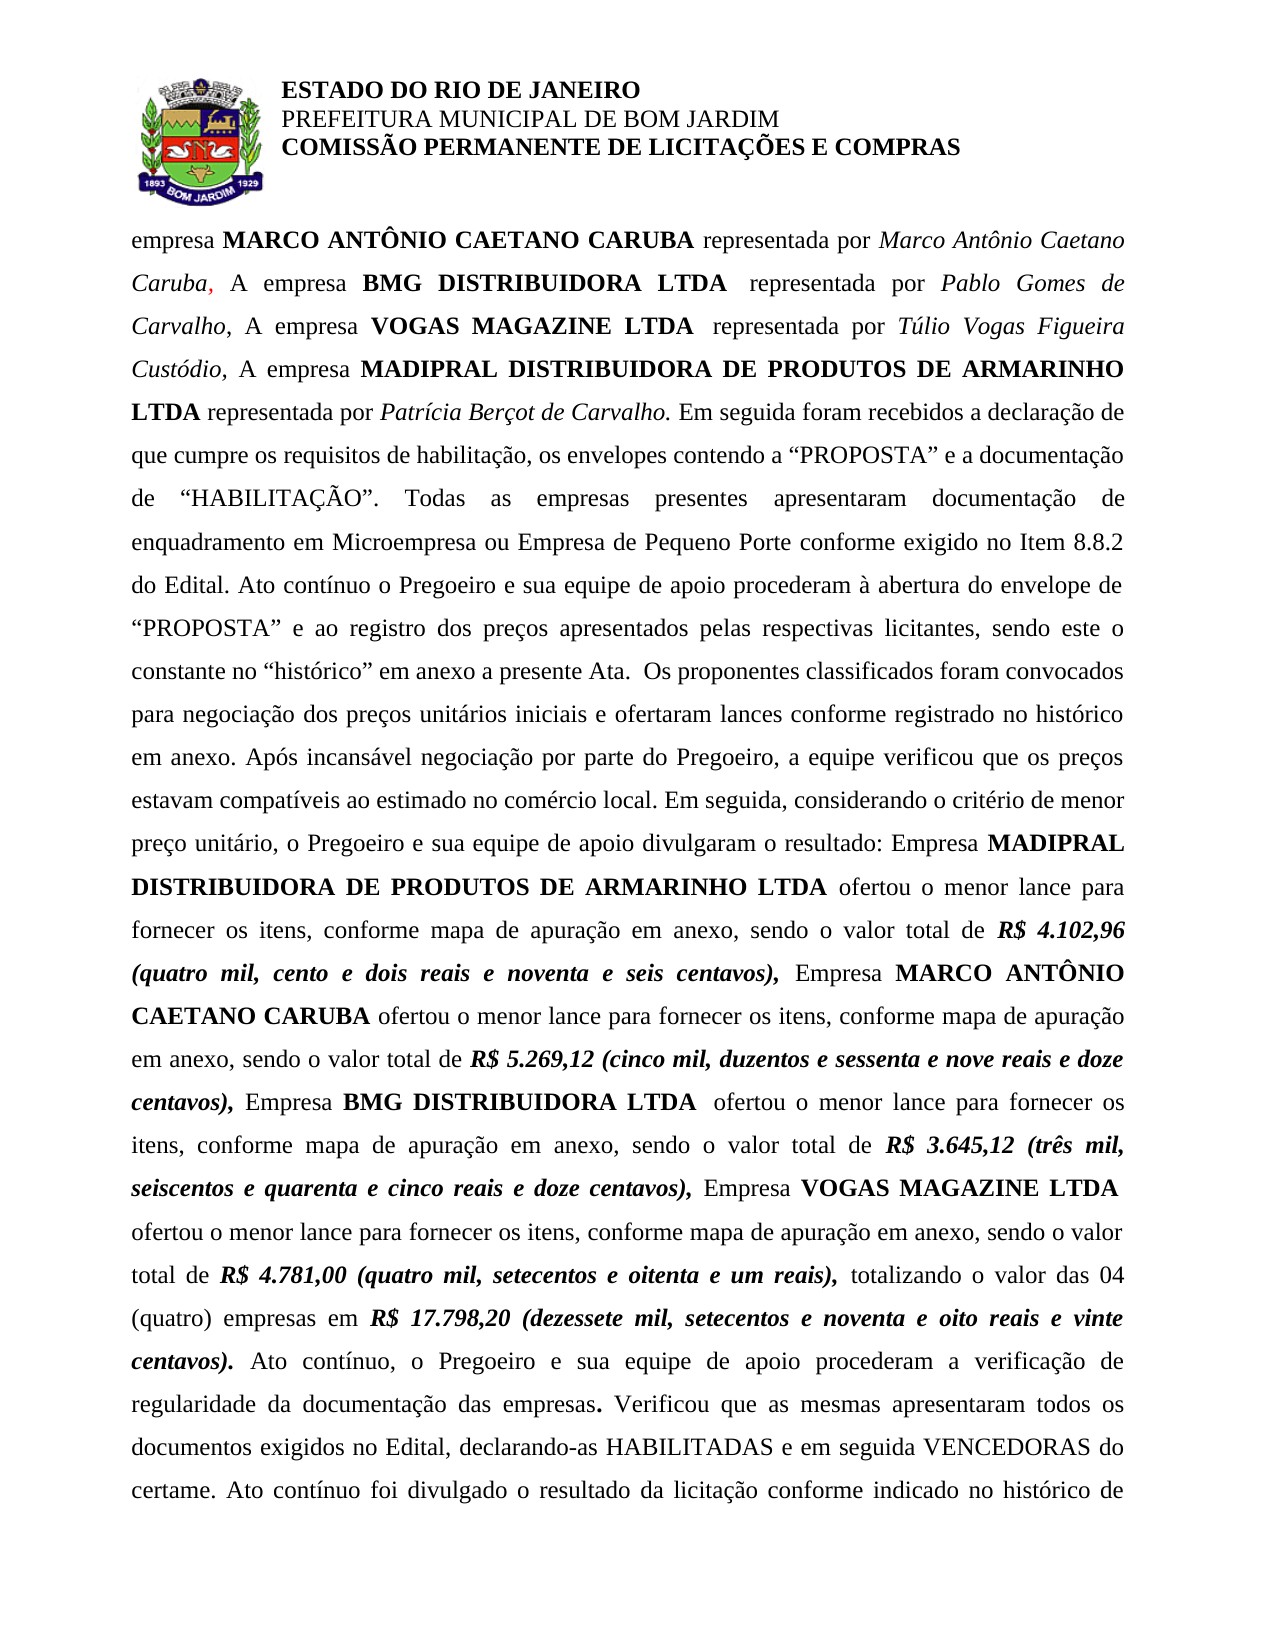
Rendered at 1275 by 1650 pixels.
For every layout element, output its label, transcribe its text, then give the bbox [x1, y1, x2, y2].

picture [134, 76, 266, 208]
